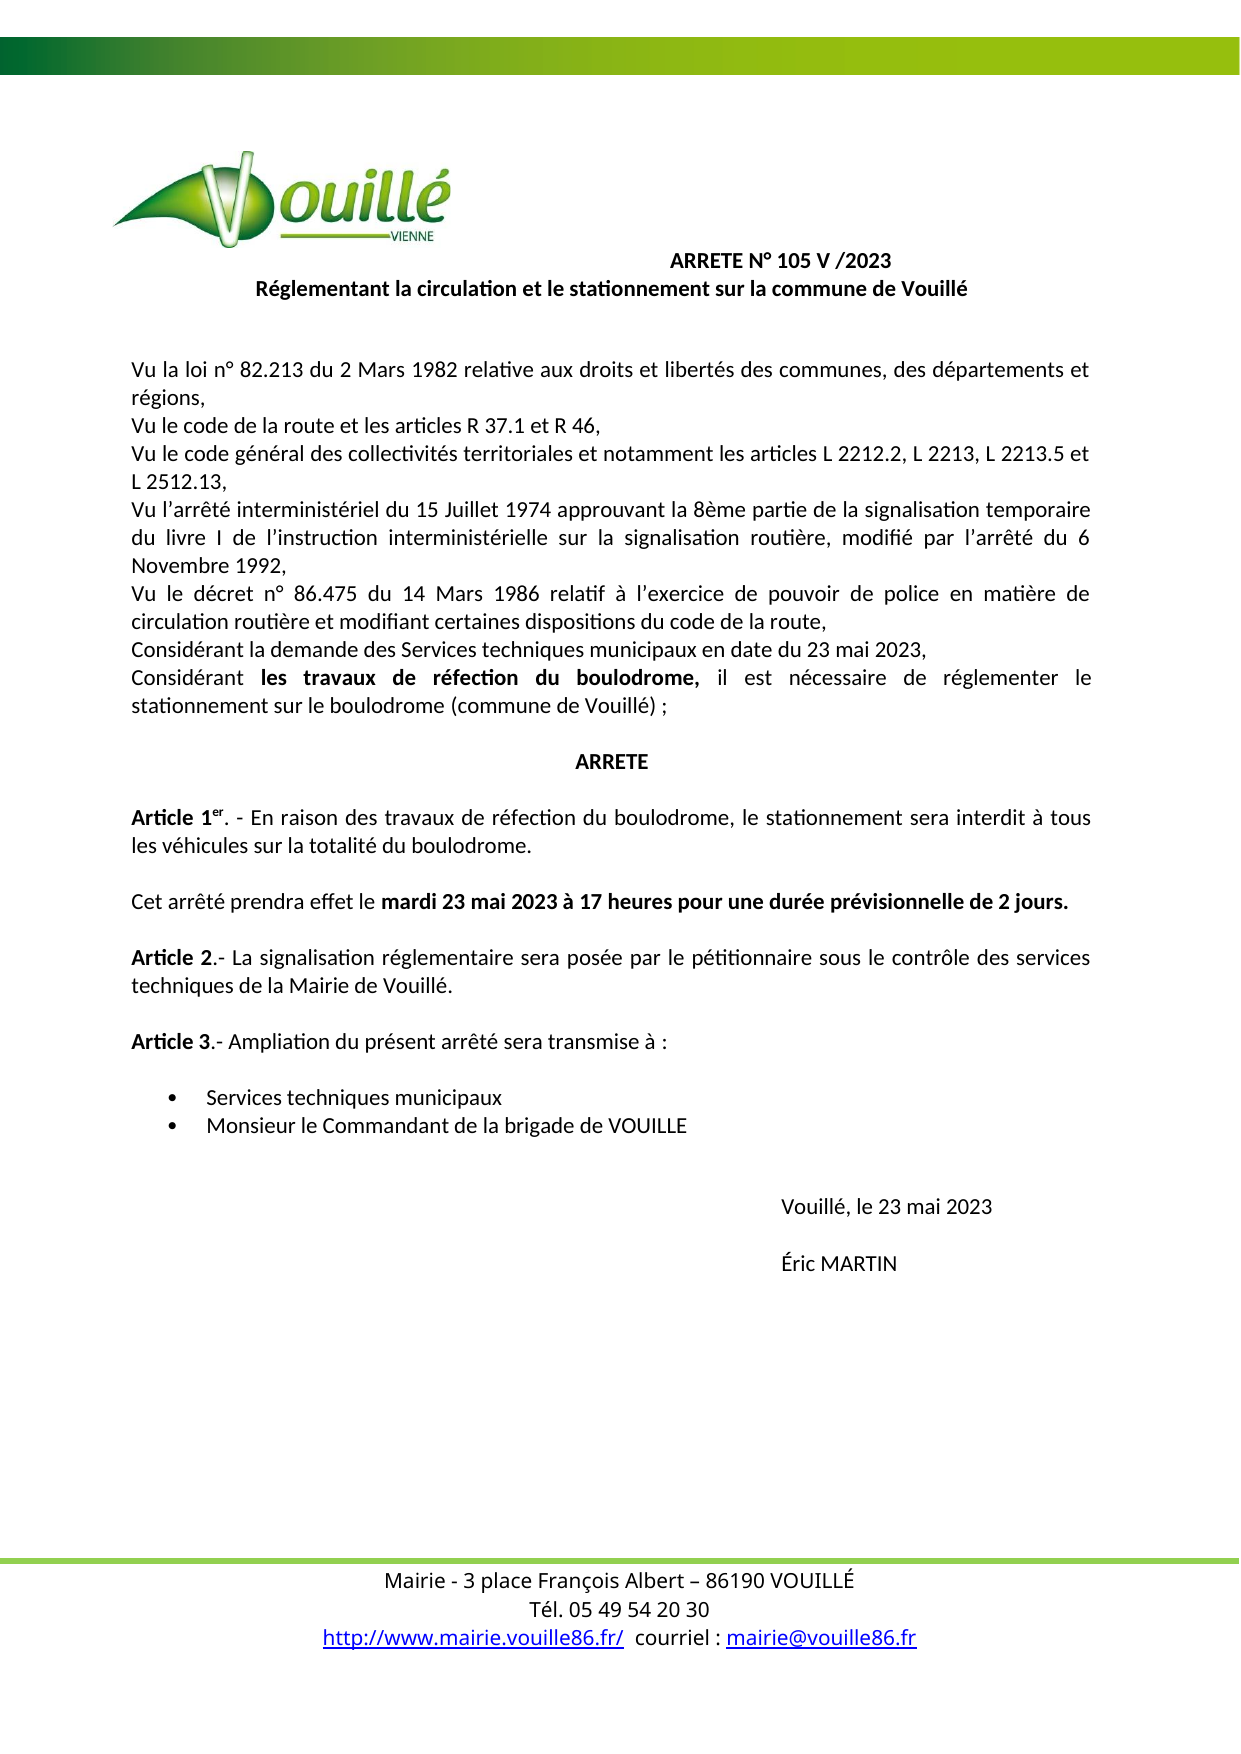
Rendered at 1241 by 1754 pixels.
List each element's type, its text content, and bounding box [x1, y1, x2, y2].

picture [112, 151, 451, 248]
text Article 1er. - En raison des travaux de réfection du boulodrome, le stationnement sera interdit à tous les véhicules sur la totalité du boulodrome. [131, 803, 1093, 859]
text Considérant la demande des Services techniques municipaux en date du 23 mai 2023, [131, 635, 1093, 663]
text Vu la loi n° 82.213 du 2 Mars 1982 relative aux droits et libertés des communes, des départements et régions, [131, 355, 1093, 411]
text ARRETE [131, 747, 1093, 775]
text Éric MARTIN [131, 1249, 1093, 1277]
text Article 3.- Ampliation du présent arrêté sera transmise à : [131, 1027, 1093, 1055]
list Monsieur le Commandant de la brigade de VOUILLE [169, 1111, 1093, 1139]
text ARRETE N° 105 V /2023 [131, 246, 1093, 274]
text Réglementant la circulation et le stationnement sur la commune de Vouillé [131, 274, 1093, 302]
text Cet arrêté prendra effet le mardi 23 mai 2023 à 17 heures pour une durée prévisionnelle de 2 jours. [131, 887, 1093, 915]
picture [0, 37, 1241, 75]
text Article 2.- La signalisation réglementaire sera posée par le pétitionnaire sous le contrôle des services techniques de la Mairie de Vouillé. [131, 943, 1093, 999]
text Vu l’arrêté interministériel du 15 Juillet 1974 approuvant la 8ème partie de la signalisation temporaire du livre I de l’instruction interministérielle sur la signalisation routière, modifié par l’arrêté du 6 Novembre 1992, [131, 495, 1093, 579]
text Vu le décret n° 86.475 du 14 Mars 1986 relatif à l’exercice de pouvoir de police en matière de circulation routière et modifiant certaines dispositions du code de la route, [131, 579, 1093, 635]
text Vu le code de la route et les articles R 37.1 et R 46, [131, 411, 1093, 439]
text Considérant les travaux de réfection du boulodrome, il est nécessaire de réglementer le stationnement sur le boulodrome (commune de Vouillé) ; [131, 663, 1093, 719]
list Services techniques municipaux [169, 1083, 1093, 1111]
text Vouillé, le 23 mai 2023 [131, 1192, 1093, 1221]
text Vu le code général des collectivités territoriales et notamment les articles L 2212.2, L 2213, L 2213.5 et L 2512.13, [131, 439, 1093, 495]
